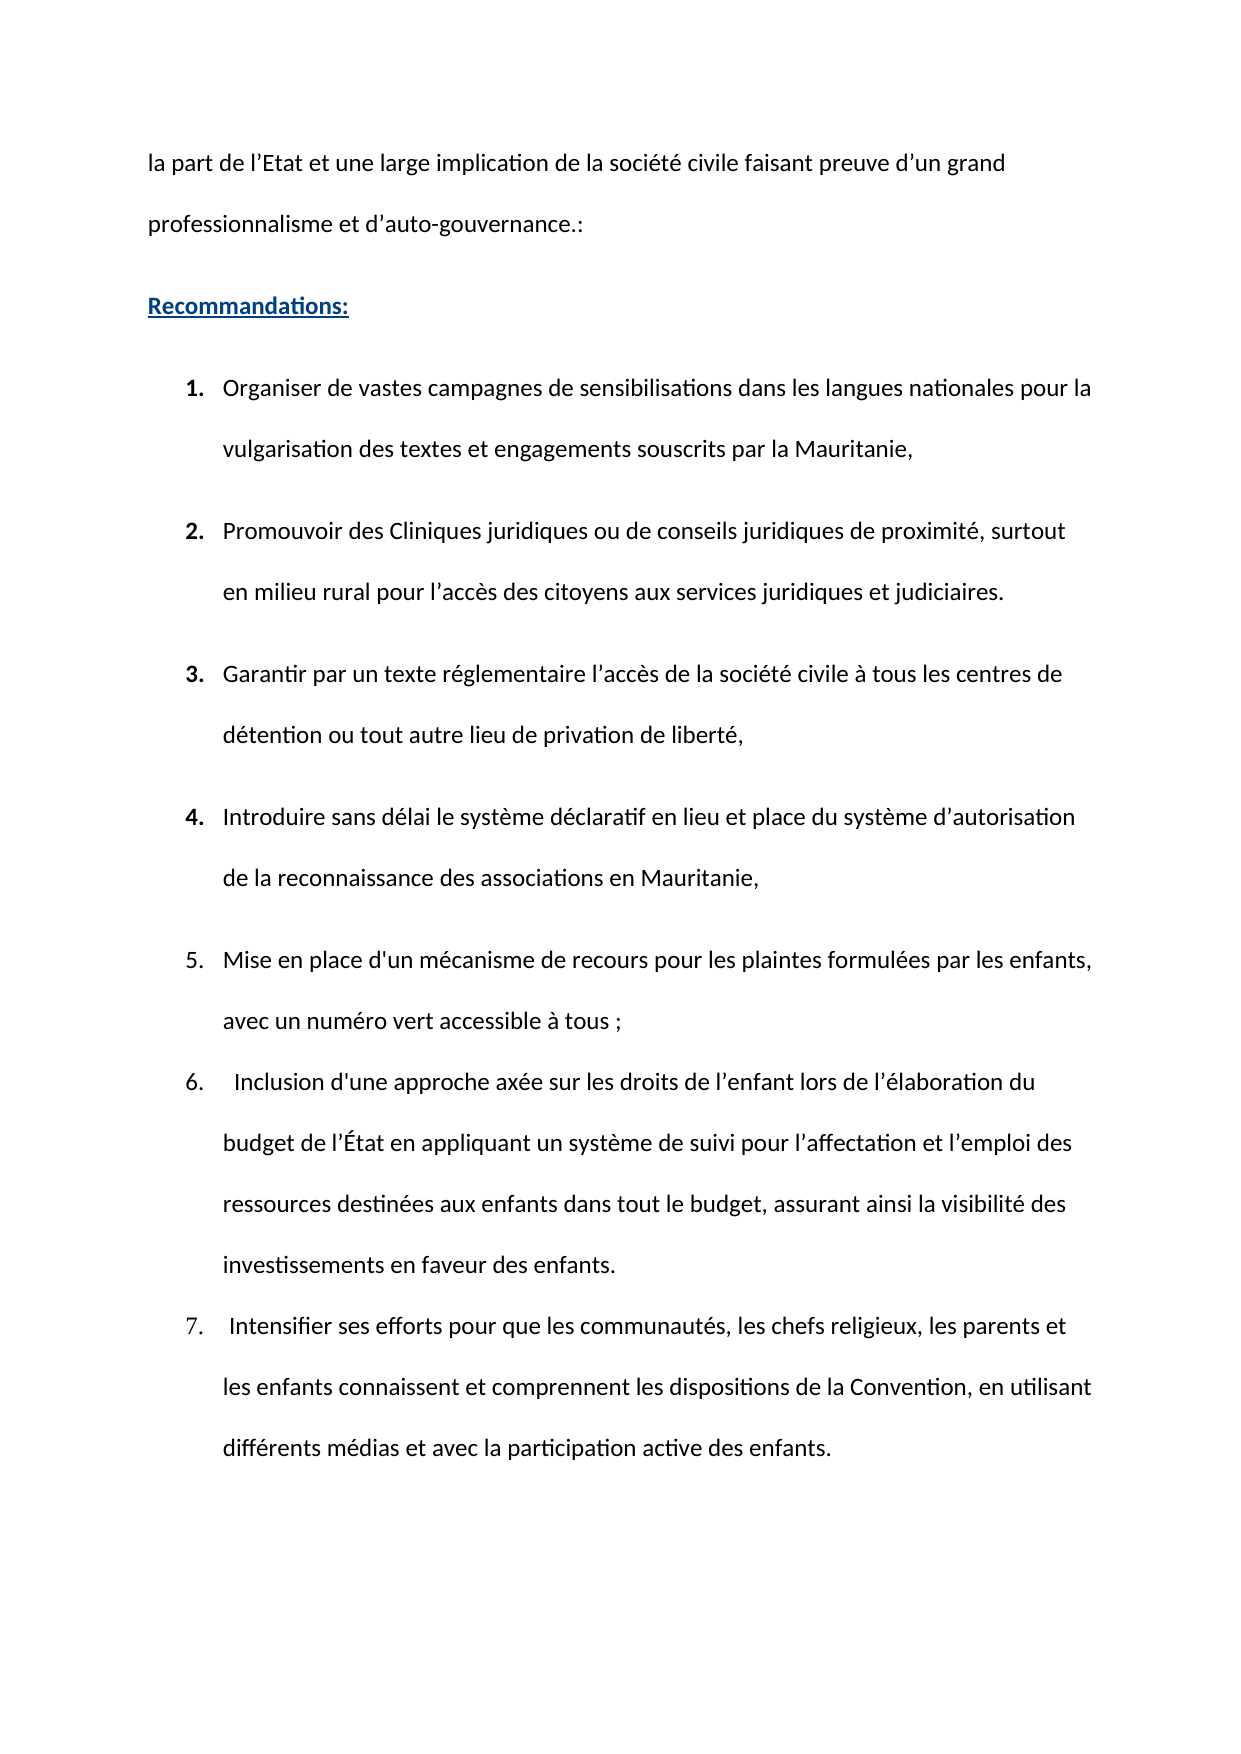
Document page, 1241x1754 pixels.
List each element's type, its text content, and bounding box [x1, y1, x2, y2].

list Inclusion d'une approche axée sur les droits de l’enfant lors de l’élaboration du budget de l’État en appliquant un système de suivi pour l’affectation et l’emploi des ressources destinées aux enfants dans tout le budget, assurant ainsi la visibilité des investissements en faveur des enfants. [185, 1066, 1093, 1280]
list Mise en place d'un mécanisme de recours pour les plaintes formulées par les enfants, avec un numéro vert accessible à tous ; [185, 944, 1093, 1036]
list Introduire sans délai le système déclaratif en lieu et place du système d’autorisation de la reconnaissance des associations en Mauritanie, [185, 801, 1093, 893]
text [148, 148, 1093, 239]
list Promouvoir des Cliniques juridiques ou de conseils juridiques de proximité, surtout en milieu rural pour l’accès des citoyens aux services juridiques et judiciaires. [185, 515, 1093, 607]
list Intensifier ses efforts pour que les communautés, les chefs religieux, les parents et les enfants connaissent et comprennent les dispositions de la Convention, en utilisant différents médias et avec la participation active des enfants. [185, 1310, 1093, 1463]
text Recommandations: [148, 291, 1093, 321]
list Garantir par un texte réglementaire l’accès de la société civile à tous les centres de détention ou tout autre lieu de privation de liberté, [185, 658, 1093, 750]
list Organiser de vastes campagnes de sensibilisations dans les langues nationales pour la vulgarisation des textes et engagements souscrits par la Mauritanie, [185, 372, 1093, 464]
